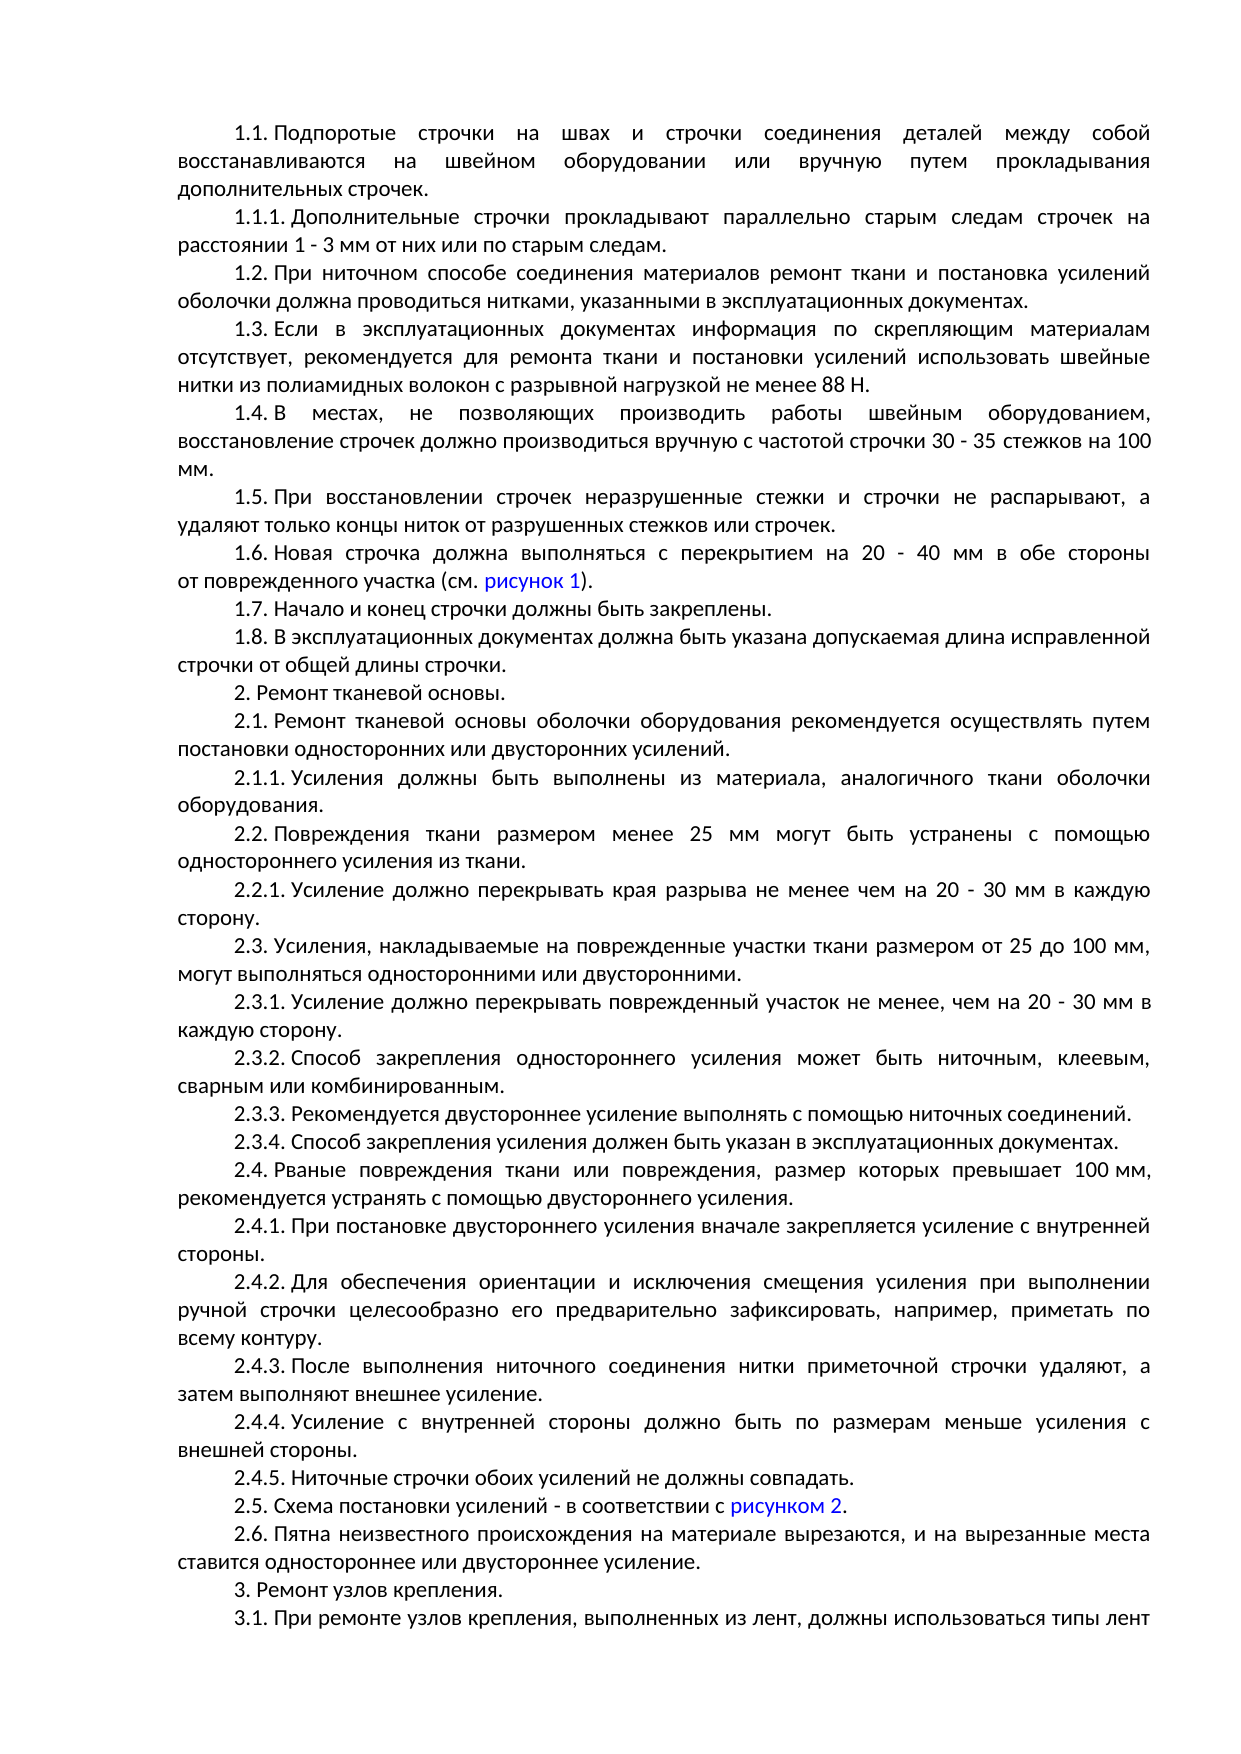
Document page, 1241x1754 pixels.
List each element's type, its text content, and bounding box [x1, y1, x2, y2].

text 2.2.1. Усиление должно перекрывать края разрыва не менее чем на 20 - 30 мм в каждую сторону. [177, 875, 1152, 931]
text 2.4.3. После выполнения ниточного соединения нитки приметочной строчки удаляют, а затем выполняют внешнее усиление. [177, 1351, 1152, 1407]
text 2.3. Усиления, накладываемые на поврежденные участки ткани размером от 25 до 100 мм, могут выполняться односторонними или двусторонними. [177, 931, 1152, 987]
text 2.4.1. При постановке двустороннего усиления вначале закрепляется усиление с внутренней стороны. [177, 1211, 1152, 1267]
text 1.3. Если в эксплуатационных документах информация по скрепляющим материалам отсутствует, рекомендуется для ремонта ткани и постановки усилений использовать швейные нитки из полиамидных волокон с разрывной нагрузкой не менее 88 Н. [177, 314, 1152, 398]
text 2.4.5. Ниточные строчки обоих усилений не должны совпадать. [177, 1463, 1152, 1491]
text 2.5. Схема постановки усилений - в соответствии с рисунком 2. [177, 1491, 1152, 1519]
text 2.6. Пятна неизвестного происхождения на материале вырезаются, и на вырезанные места ставится одностороннее или двустороннее усиление. [177, 1519, 1152, 1575]
text 2.4. Рваные повреждения ткани или повреждения, размер которых превышает 100 мм, рекомендуется устранять с помощью двустороннего усиления. [177, 1155, 1152, 1211]
text 1.4. В местах, не позволяющих производить работы швейным оборудованием, восстановление строчек должно производиться вручную с частотой строчки 30 - 35 стежков на 100 мм. [177, 398, 1152, 482]
text 2.3.4. Способ закрепления усиления должен быть указан в эксплуатационных документах. [177, 1127, 1152, 1155]
text 2.3.3. Рекомендуется двустороннее усиление выполнять с помощью ниточных соединений. [177, 1099, 1152, 1127]
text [177, 1603, 1152, 1631]
text 2.4.2. Для обеспечения ориентации и исключения смещения усиления при выполнении ручной строчки целесообразно его предварительно зафиксировать, например, приметать по всему контуру. [177, 1267, 1152, 1351]
text 2.1. Ремонт тканевой основы оболочки оборудования рекомендуется осуществлять путем постановки односторонних или двусторонних усилений. [177, 707, 1152, 763]
text 1.7. Начало и конец строчки должны быть закреплены. [177, 594, 1152, 622]
text 1.5. При восстановлении строчек неразрушенные стежки и строчки не распарывают, а удаляют только концы ниток от разрушенных стежков или строчек. [177, 482, 1152, 538]
text 2. Ремонт тканевой основы. [177, 678, 1152, 707]
text 2.3.2. Способ закрепления одностороннего усиления может быть ниточным, клеевым, сварным или комбинированным. [177, 1043, 1152, 1099]
text 2.3.1. Усиление должно перекрывать поврежденный участок не менее, чем на 20 - 30 мм в каждую сторону. [177, 987, 1152, 1043]
text 1.1.1. Дополнительные строчки прокладывают параллельно старым следам строчек на расстоянии 1 - 3 мм от них или по старым следам. [177, 202, 1152, 258]
text 1.2. При ниточном способе соединения материалов ремонт ткани и постановка усилений оболочки должна проводиться нитками, указанными в эксплуатационных документах. [177, 258, 1152, 314]
text 1.6. Новая строчка должна выполняться с перекрытием на 20 - 40 мм в обе стороны от поврежденного участка (см. рисунок 1). [177, 538, 1152, 594]
text 1.1. Подпоротые строчки на швах и строчки соединения деталей между собой восстанавливаются на швейном оборудовании или вручную путем прокладывания дополнительных строчек. [177, 118, 1152, 202]
text 3. Ремонт узлов крепления. [177, 1575, 1152, 1603]
text 1.8. В эксплуатационных документах должна быть указана допускаемая длина исправленной строчки от общей длины строчки. [177, 622, 1152, 678]
text 2.4.4. Усиление с внутренней стороны должно быть по размерам меньше усиления с внешней стороны. [177, 1407, 1152, 1463]
text 2.1.1. Усиления должны быть выполнены из материала, аналогичного ткани оболочки оборудования. [177, 763, 1152, 819]
text 2.2. Повреждения ткани размером менее 25 мм могут быть устранены с помощью одностороннего усиления из ткани. [177, 819, 1152, 875]
